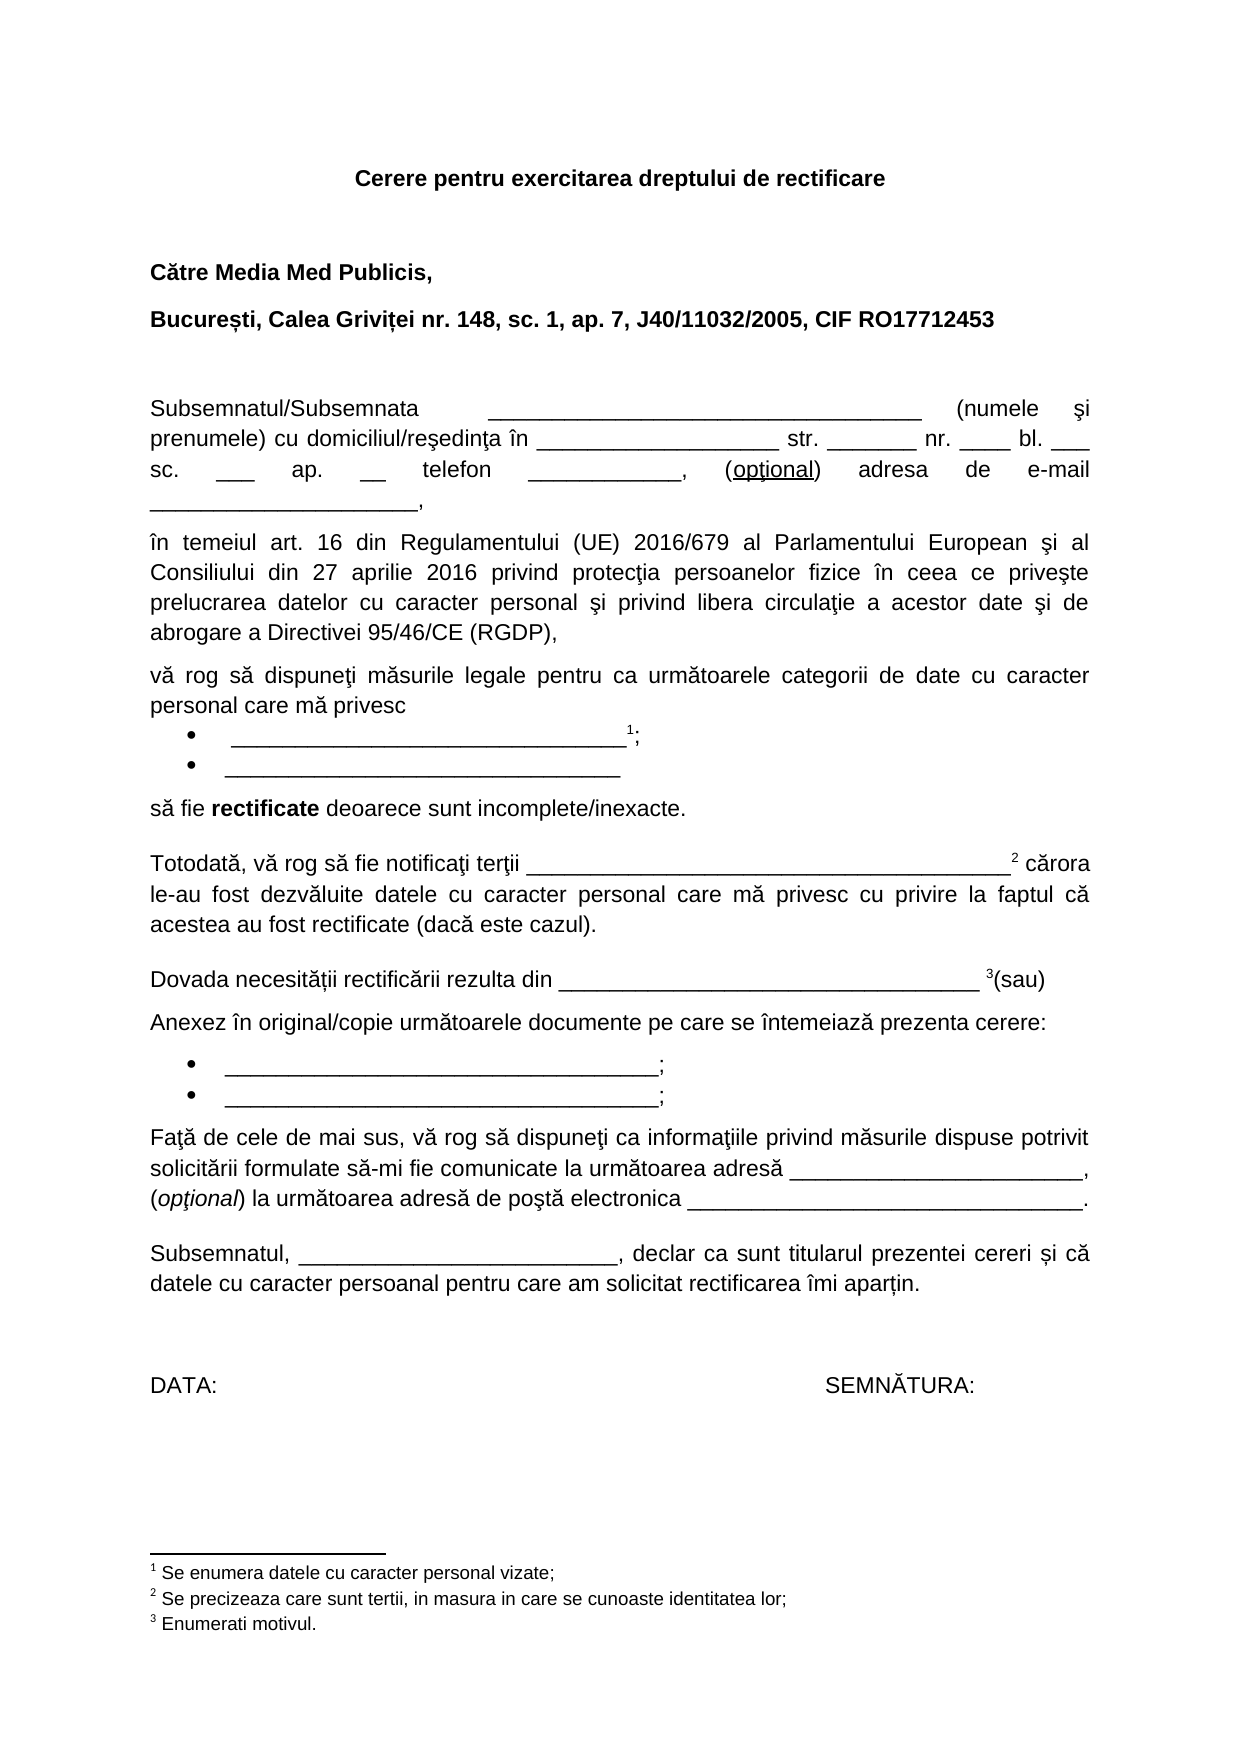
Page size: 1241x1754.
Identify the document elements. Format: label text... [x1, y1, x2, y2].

list _______________________________ [187, 752, 1090, 779]
text să fie rectificate deoarece sunt incomplete/inexacte. [150, 795, 1090, 822]
text DATA: SEMNĂTURA: [150, 1372, 1090, 1399]
text Subsemnatul, _________________________, declar ca sunt titularul prezentei cereri și că datele cu caracter persoanal pentru care am solicitat rectificarea îmi aparțin. [150, 1240, 1090, 1297]
text vă rog să dispuneţi măsurile legale pentru ca următoarele categorii de date cu caracter personal care mă privesc [150, 662, 1090, 718]
text Către Media Med Publicis, [150, 259, 1090, 285]
text Anexez în original/copie următoarele documente pe care se întemeiază prezenta cerere: [150, 1009, 1090, 1035]
list _______________________________; [187, 722, 1090, 749]
text Totodată, vă rog să fie notificaţi terţii ______________________________________ cărora le-au fost dezvăluite datele cu caracter personal care mă privesc cu privire la faptul că acestea au fost rectificate (dacă este cazul). [150, 850, 1090, 937]
list __________________________________; [187, 1051, 1090, 1078]
list __________________________________; [187, 1082, 1090, 1108]
text Faţă de cele de mai sus, vă rog să dispuneţi ca informaţiile privind măsurile dispuse potrivit solicitării formulate să-mi fie comunicate la următoarea adresă _______________________, (opţional) la următoarea adresă de poştă electronica _______________________________. [150, 1124, 1090, 1211]
text Dovada necesității rectificării rezulta din _________________________________ (sau) [150, 966, 1090, 992]
text Subsemnatul/Subsemnata __________________________________ (numele şi prenumele) cu domiciliul/reşedinţa în ___________________ str. _______ nr. ____ bl. ___ sc. ___ ap. __ telefon ____________, (opţional) adresa de e-mail _____________________, [150, 395, 1090, 512]
text în temeiul art. 16 din Regulamentului (UE) 2016/679 al Parlamentului European şi al Consiliului din 27 aprilie 2016 privind protecţia persoanelor fizice în ceea ce priveşte prelucrarea datelor cu caracter personal şi privind libera circulaţie a acestor date şi de abrogare a Directivei 95/46/CE (RGDP), [150, 528, 1090, 646]
text București, Calea Griviței nr. 148, sc. 1, ap. 7, J40/11032/2005, CIF RO17712453 [150, 306, 1090, 332]
text Cerere pentru exercitarea dreptului de rectificare [150, 165, 1090, 191]
